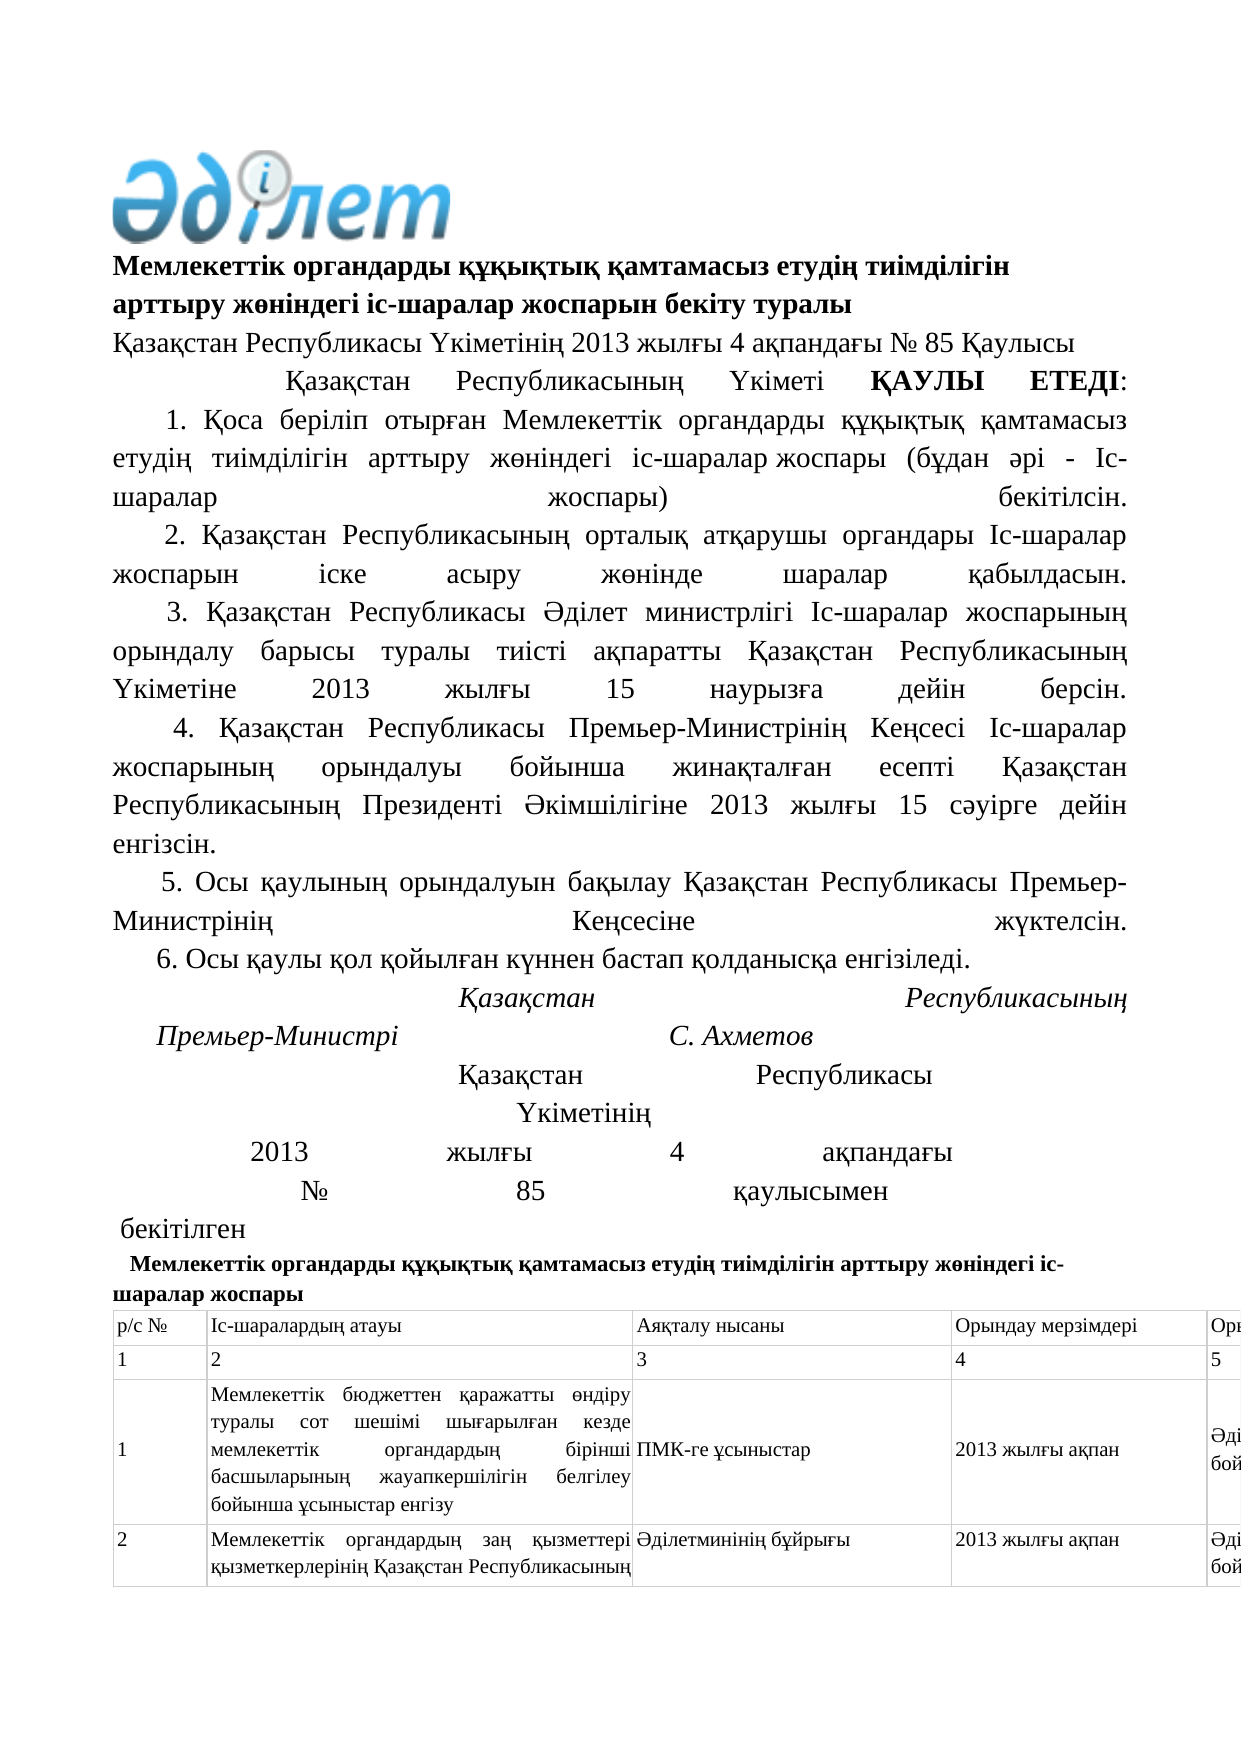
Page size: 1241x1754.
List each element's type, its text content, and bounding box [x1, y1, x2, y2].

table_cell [1208, 1525, 1240, 1586]
table_header Іс-шаралардың атауы [208, 1311, 632, 1344]
table_cell 3 [633, 1346, 951, 1379]
text Қазақстан Республикасы Үкіметінің 2013 жылғы 4 ақпандағы № 85 Қаулысы [112, 325, 1128, 358]
table_header Аяқталу нысаны [633, 1311, 951, 1344]
table_cell 1 [114, 1346, 206, 1379]
table_cell 2 [208, 1346, 632, 1379]
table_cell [633, 1525, 951, 1586]
table_cell 2 [114, 1525, 206, 1586]
text Мемлекеттік органдарды құқықтық қамтамасыз етудің тиімділігін арттыру жөніндегі іс-шаралар жоспарын бекіту туралы [112, 248, 1128, 320]
table_cell Мемлекеттік бюджеттен қаражатты өндіру туралы сот шешімі шығарылған кезде мемлекеттік органдардың бірінші басшыларының жауапкершілігін белгілеу бойынша ұсыныстар енгізу [208, 1380, 632, 1524]
table_header Орындау мерзімдері [952, 1311, 1206, 1344]
table_cell 5 [1208, 1346, 1240, 1379]
table_header р/с № [114, 1311, 206, 1344]
table_cell 4 [952, 1346, 1206, 1379]
table_cell 2013 жылғы ақпан [952, 1380, 1206, 1524]
text Қазақстан Республикасы Үкіметінің 2013 жылғы 4 ақпандағы № 85 қаулысымен бекітілген [112, 1057, 1128, 1245]
table_header Орындаушы [1208, 1311, 1240, 1344]
text Мемлекеттік органдарды құқықтық қамтамасыз етудің тиімділігін арттыру жөніндегі іс-шаралар жоспары [112, 1250, 1128, 1306]
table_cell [208, 1525, 632, 1586]
table_cell ПМК-ге ұсыныстар [633, 1380, 951, 1524]
text Қазақстан Республикасының Үкіметі ҚАУЛЫ ЕТЕДІ: 1. Қоса беріліп отырған Мемлекеттік органдарды құқықтық қамтамасыз етудің тиімділігін арттыру жөніндегі іс-шаралар жоспары (бұдан әрі - Іс-шаралар жоспары) бекітілсін. 2. Қазақстан Республикасының орталық атқарушы органдары Іс-шаралар жоспарын іске асыру жөнінде шаралар қабылдасын. 3. Қазақстан Республикасы Әділет министрлігі Іс-шаралар жоспарының орындалу барысы туралы тиісті ақпаратты Қазақстан Республикасының Үкіметіне 2013 жылғы 15 наурызға дейін берсін. 4. Қазақстан Республикасы Премьер-Министрінің Кеңсесі Іс-шаралар жоспарының орындалуы бойынша жинақталған есепті Қазақстан Республикасының Президенті Әкімшілігіне 2013 жылғы 15 сәуірге дейін енгізсін. 5. Осы қаулының орындалуын бақылау Қазақстан Республикасы Премьер-Министрінің Кеңсесіне жүктелсін. 6. Осы қаулы қол қойылған күннен бастап қолданысқа енгізіледі. [112, 363, 1128, 975]
text Қазақстан Республикасының Премьер-Министрі С. Ахметов [112, 980, 1128, 1052]
picture [112, 150, 451, 244]
table_cell Әділетмині, БП (келісім бойынша), ОМО [1208, 1380, 1240, 1524]
table_cell 1 [114, 1380, 206, 1524]
table_cell 2013 жылғы ақпан [952, 1525, 1206, 1586]
